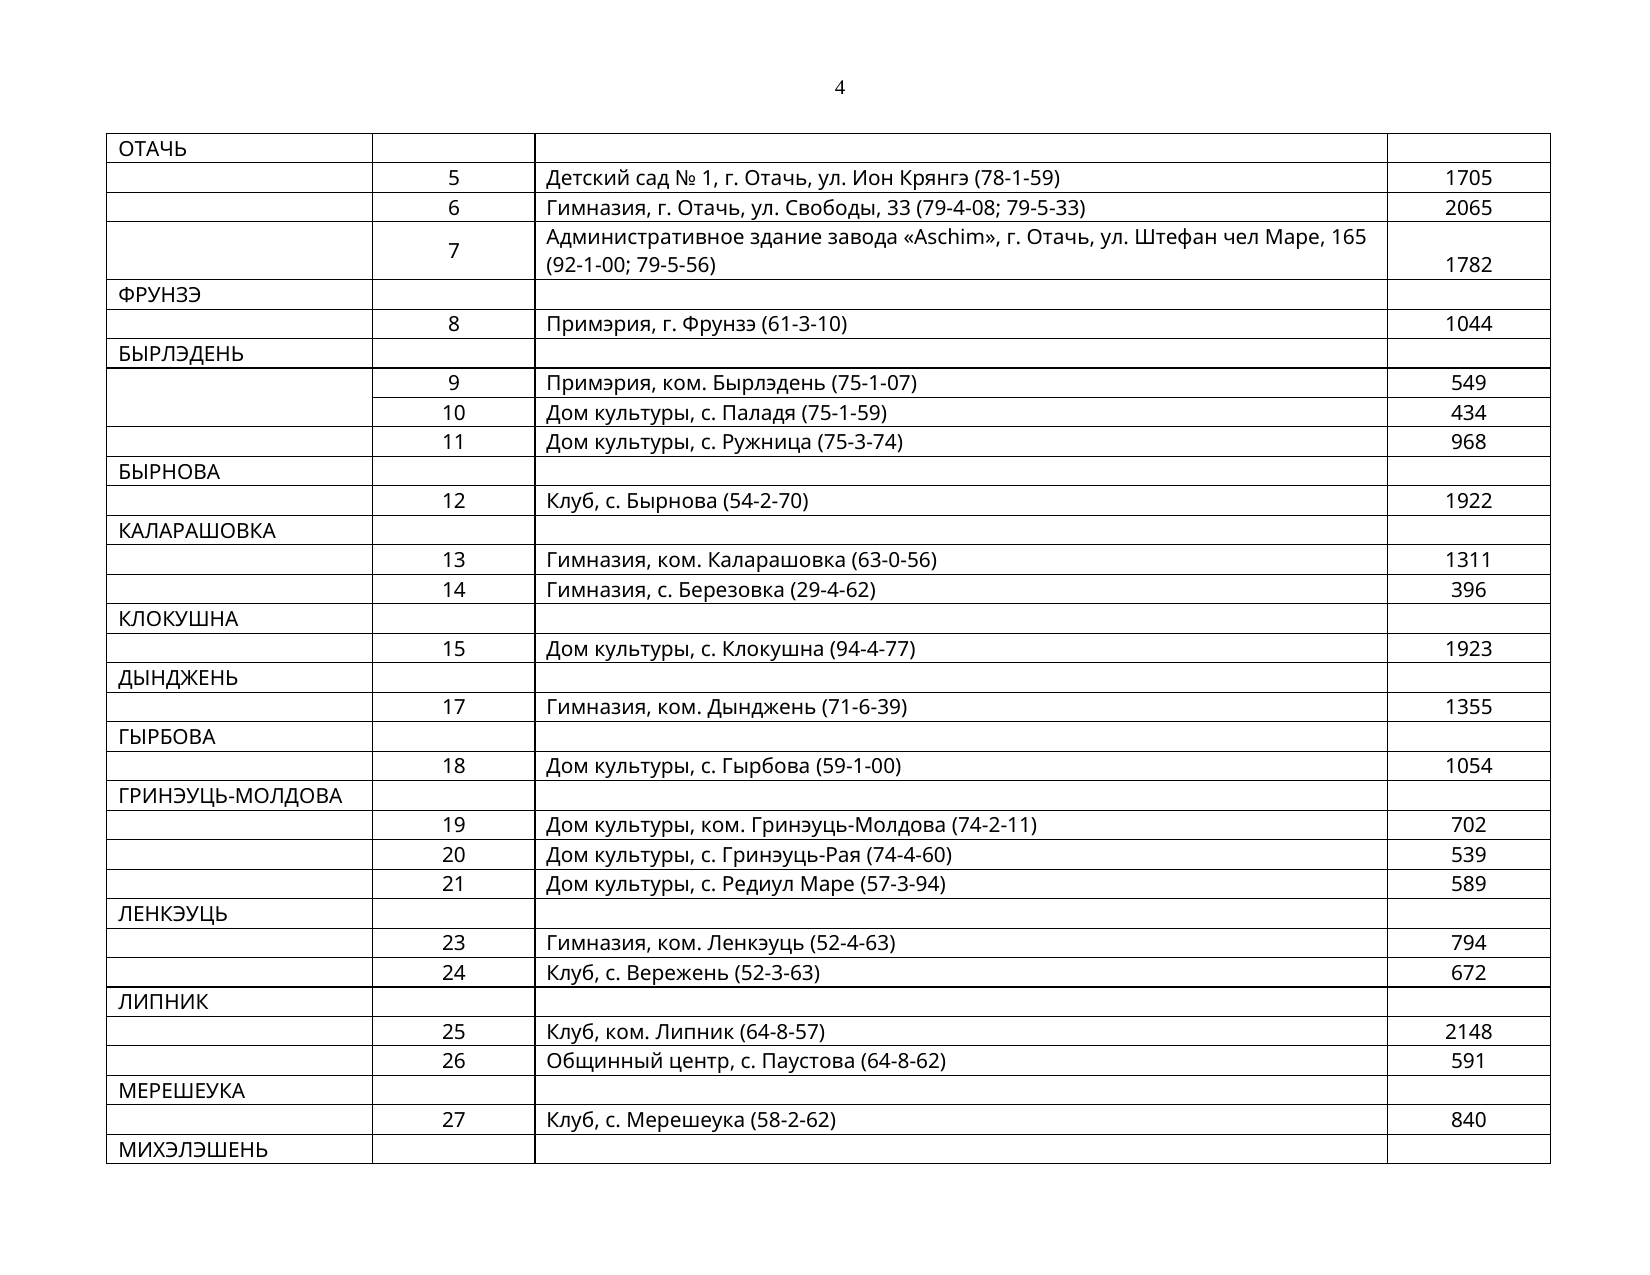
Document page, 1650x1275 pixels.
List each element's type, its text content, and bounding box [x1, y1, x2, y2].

table_cell 840 [1388, 1105, 1550, 1134]
table_cell Гимназия, ком. Каларашовка (63-0-56) [536, 545, 1387, 574]
table_cell 794 [1388, 929, 1550, 957]
table_cell Общинный центр, с. Паустова (64-8-62) [536, 1046, 1387, 1075]
table_cell [373, 1076, 534, 1104]
table_cell 24 [373, 958, 534, 986]
table_cell [373, 663, 534, 692]
table_cell КАЛАРАШОВКА [107, 516, 372, 544]
table_cell [536, 457, 1387, 485]
table_cell [1388, 280, 1550, 308]
table_cell [536, 722, 1387, 751]
table_cell [107, 929, 372, 957]
table_cell 9 [373, 369, 534, 397]
table_cell 11 [373, 427, 534, 456]
table_cell [536, 988, 1387, 1016]
table_cell 1054 [1388, 752, 1550, 780]
table_cell 396 [1388, 575, 1550, 603]
table_cell [107, 958, 372, 986]
table_cell 549 [1388, 369, 1550, 397]
table_cell Дом культуры, с. Редиул Маре (57-3-94) [536, 870, 1387, 898]
table_cell [1388, 516, 1550, 544]
table_cell Дом культуры, с. Паладя (75-1-59) [536, 398, 1387, 426]
table_cell [1388, 988, 1550, 1016]
table_cell Дом культуры, с. Гринэуць-Рая (74-4-60) [536, 840, 1387, 868]
table_cell 672 [1388, 958, 1550, 986]
table_cell Детский сад № 1, г. Отачь, ул. Ион Крянгэ (78-1-59) [536, 163, 1387, 192]
table_cell КЛОКУШНА [107, 604, 372, 633]
table_cell 7 [373, 222, 534, 279]
table_cell [536, 604, 1387, 633]
table_cell 18 [373, 752, 534, 780]
table_cell [1388, 722, 1550, 751]
table_cell [373, 988, 534, 1016]
table_cell [536, 134, 1387, 162]
table_cell [107, 193, 372, 221]
table_cell [107, 811, 372, 839]
table_cell [1388, 134, 1550, 162]
table_cell Клуб, ком. Липник (64-8-57) [536, 1017, 1387, 1045]
table_cell [373, 899, 534, 927]
table_cell 12 [373, 486, 534, 515]
table_cell 1705 [1388, 163, 1550, 192]
table_cell БЫРЛЭДЕНЬ [107, 339, 372, 367]
table_cell [107, 1046, 372, 1075]
table_cell 25 [373, 1017, 534, 1045]
table_cell 2065 [1388, 193, 1550, 221]
table_cell 15 [373, 634, 534, 662]
table_cell [107, 545, 372, 574]
table_cell 21 [373, 870, 534, 898]
table_cell [107, 575, 372, 603]
table_cell [107, 840, 372, 868]
table_cell [107, 634, 372, 662]
table_cell 1922 [1388, 486, 1550, 515]
table_cell 539 [1388, 840, 1550, 868]
table_cell 702 [1388, 811, 1550, 839]
table_cell 6 [373, 193, 534, 221]
table_cell [107, 486, 372, 515]
table_cell [373, 781, 534, 809]
table_cell [536, 280, 1387, 308]
table_cell 5 [373, 163, 534, 192]
table_cell [373, 516, 534, 544]
table_cell [373, 1135, 534, 1163]
table_cell Клуб, с. Вережень (52-3-63) [536, 958, 1387, 986]
table_cell [107, 369, 372, 426]
table_cell Клуб, с. Мерешеука (58-2-62) [536, 1105, 1387, 1134]
table_cell [373, 134, 534, 162]
table_cell Административное здание завода «Aschim», г. Отачь, ул. Штефан чел Маре, 165 (92-1-00; 79-5-56) [536, 222, 1387, 279]
table_cell Примэрия, г. Фрунзэ (61-3-10) [536, 310, 1387, 338]
table_cell 26 [373, 1046, 534, 1075]
table_cell 2148 [1388, 1017, 1550, 1045]
table_cell МИХЭЛЭШЕНЬ [107, 1135, 372, 1163]
table_cell МЕРЕШЕУКА [107, 1076, 372, 1104]
table_cell Дом культуры, с. Ружница (75-3-74) [536, 427, 1387, 456]
table_cell [536, 516, 1387, 544]
table_cell Клуб, с. Бырнова (54-2-70) [536, 486, 1387, 515]
table_cell 20 [373, 840, 534, 868]
table_cell ГРИНЭУЦЬ-МОЛДОВА [107, 781, 372, 809]
table_cell 13 [373, 545, 534, 574]
table_cell [1388, 899, 1550, 927]
table_cell 10 [373, 398, 534, 426]
table_cell [536, 899, 1387, 927]
table_cell 591 [1388, 1046, 1550, 1075]
table_cell 1923 [1388, 634, 1550, 662]
table_cell Гимназия, с. Березовка (29-4-62) [536, 575, 1387, 603]
table_cell ФРУНЗЭ [107, 280, 372, 308]
table_cell [1388, 1076, 1550, 1104]
table_cell БЫРНОВА [107, 457, 372, 485]
table_cell [373, 457, 534, 485]
table_cell [536, 339, 1387, 367]
table_cell 589 [1388, 870, 1550, 898]
table_cell 968 [1388, 427, 1550, 456]
table_cell Гимназия, ком. Ленкэуць (52-4-63) [536, 929, 1387, 957]
table_cell [1388, 781, 1550, 809]
table_cell [373, 339, 534, 367]
table_cell Примэрия, ком. Бырлэдень (75-1-07) [536, 369, 1387, 397]
table_cell 27 [373, 1105, 534, 1134]
table_cell ОТАЧЬ [107, 134, 372, 162]
table_cell [107, 870, 372, 898]
table_cell 23 [373, 929, 534, 957]
table_cell [1388, 339, 1550, 367]
table_cell [373, 722, 534, 751]
table_cell [107, 163, 372, 192]
table_cell [107, 1017, 372, 1045]
table_cell ДЫНДЖЕНЬ [107, 663, 372, 692]
table_cell Гимназия, ком. Дынджень (71-6-39) [536, 693, 1387, 721]
table_cell [536, 781, 1387, 809]
table_cell 1044 [1388, 310, 1550, 338]
table_cell [536, 1076, 1387, 1104]
table_cell [536, 663, 1387, 692]
table_cell [1388, 1135, 1550, 1163]
table_cell Дом культуры, с. Гырбова (59-1-00) [536, 752, 1387, 780]
table_cell ЛЕНКЭУЦЬ [107, 899, 372, 927]
table_cell [107, 427, 372, 456]
table_cell [107, 693, 372, 721]
table_cell [373, 604, 534, 633]
table_cell [373, 280, 534, 308]
table_cell 14 [373, 575, 534, 603]
table_cell Дом культуры, ком. Гринэуць-Молдова (74-2-11) [536, 811, 1387, 839]
table_cell 1311 [1388, 545, 1550, 574]
table_cell [1388, 457, 1550, 485]
table_cell ЛИПНИК [107, 988, 372, 1016]
table_cell [107, 222, 372, 279]
table_cell Гимназия, г. Отачь, ул. Свободы, 33 (79-4-08; 79-5-33) [536, 193, 1387, 221]
table_cell ГЫРБОВА [107, 722, 372, 751]
table_cell Дом культуры, с. Клокушна (94-4-77) [536, 634, 1387, 662]
table_cell [1388, 663, 1550, 692]
table_cell 19 [373, 811, 534, 839]
table_cell [536, 1135, 1387, 1163]
table_cell [1388, 604, 1550, 633]
table_cell 434 [1388, 398, 1550, 426]
table_cell 17 [373, 693, 534, 721]
table_cell [107, 310, 372, 338]
table_cell 8 [373, 310, 534, 338]
table_cell [107, 752, 372, 780]
table_cell 1782 [1388, 222, 1550, 279]
table_cell 1355 [1388, 693, 1550, 721]
table_cell [107, 1105, 372, 1134]
